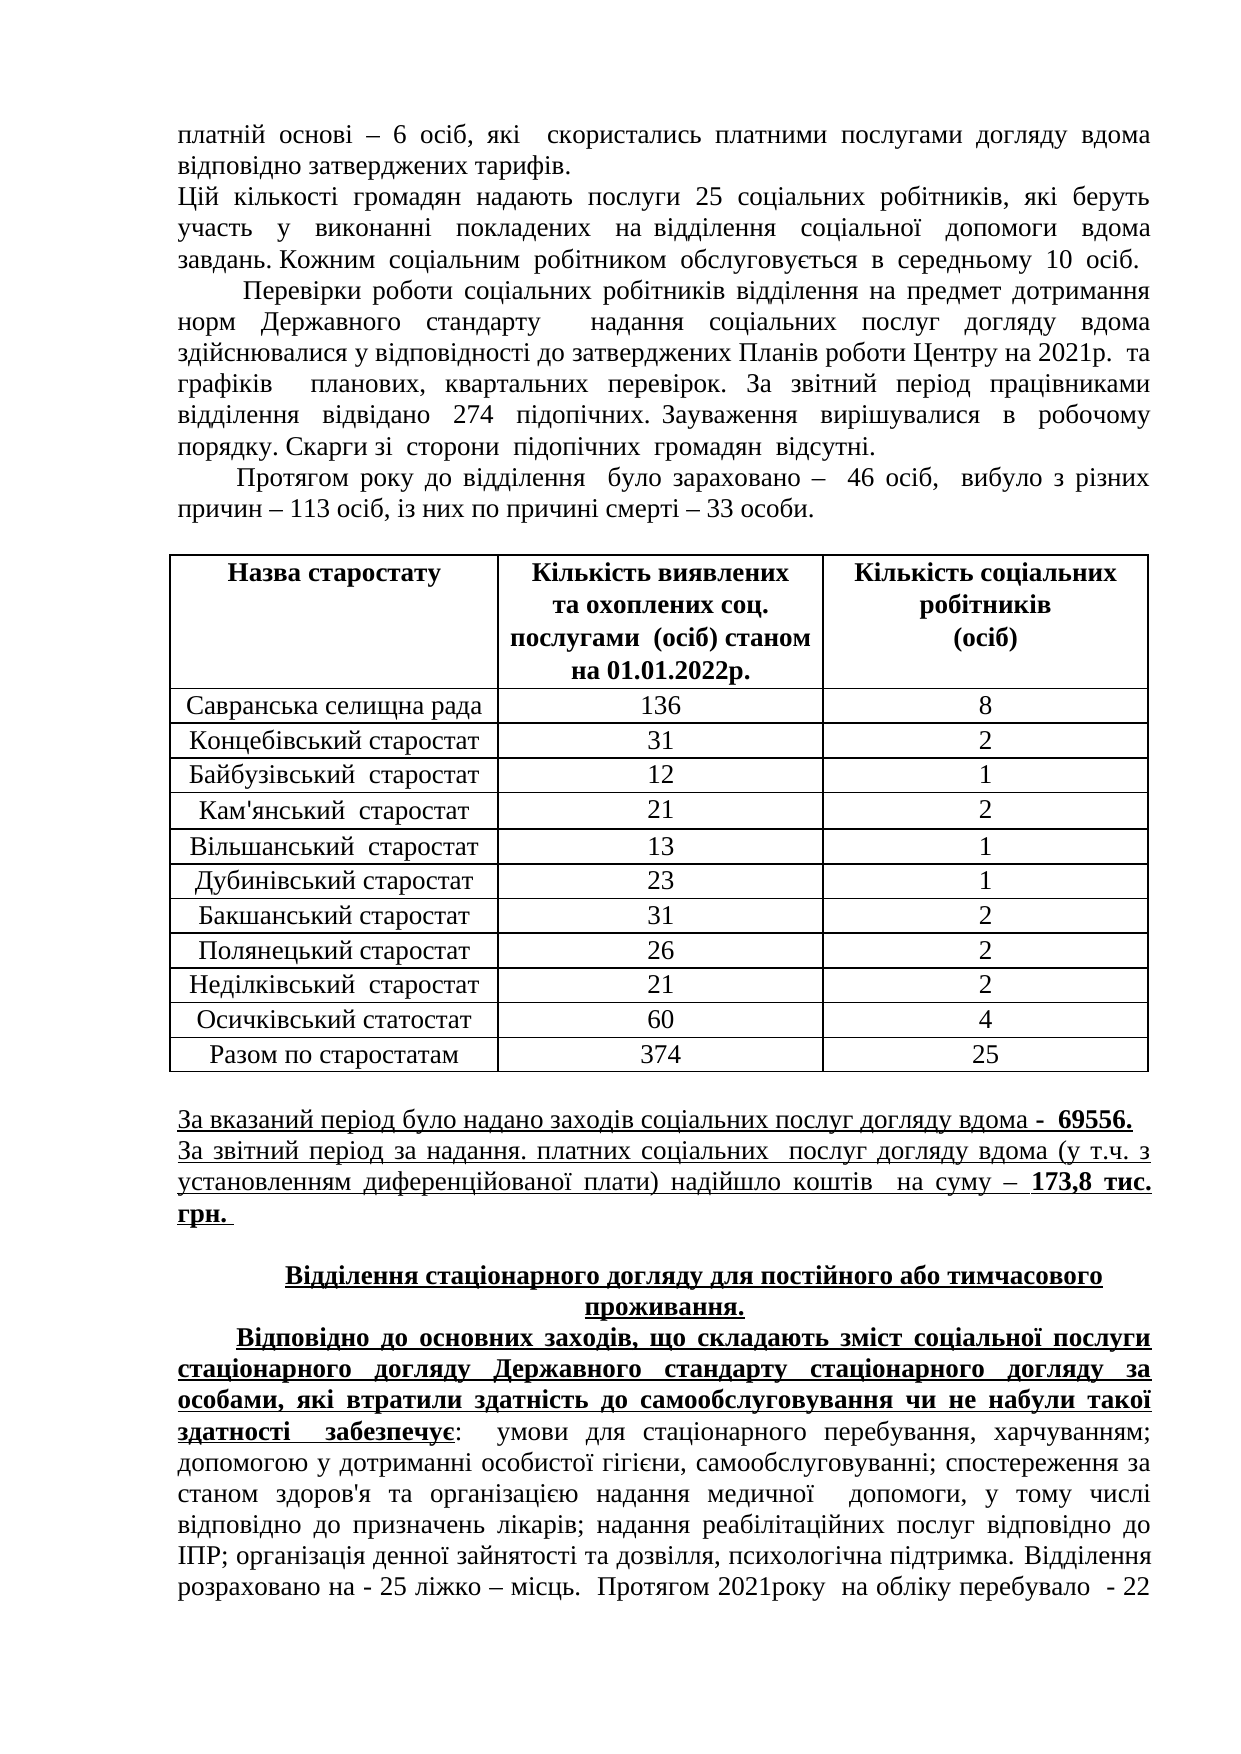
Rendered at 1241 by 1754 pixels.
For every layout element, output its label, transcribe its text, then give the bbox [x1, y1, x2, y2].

table_header Назва старостату [171, 556, 497, 688]
text Відділення стаціонарного догляду для постійного або тимчасового проживання. [177, 1259, 1152, 1321]
table_cell 2 [824, 934, 1147, 967]
table_cell 31 [499, 899, 822, 932]
table_cell 60 [499, 1003, 822, 1036]
table_cell 2 [824, 724, 1147, 757]
table_cell Вільшанський старостат [171, 830, 497, 863]
table_cell Кам'янський старостат [171, 793, 497, 828]
table_cell 8 [824, 689, 1147, 722]
text За звітний період за надання. платних соціальних послуг догляду вдома (у т.ч. з установленням диференційованої плати) надійшло коштів на суму – 173,8 тис. грн. [177, 1134, 1152, 1228]
table_cell 1 [824, 830, 1147, 863]
text Протягом року до відділення було зараховано – 46 осіб, вибуло з різних причин – 113 осіб, із них по причині смерті – 33 особи. [177, 461, 1152, 523]
table_cell Концебівський старостат [171, 724, 497, 757]
table_cell 23 [499, 865, 822, 898]
table_cell 4 [824, 1003, 1147, 1036]
table_cell Бакшанський старостат [171, 899, 497, 932]
table_cell Полянецький старостат [171, 934, 497, 967]
table_cell 25 [824, 1038, 1147, 1071]
table_cell 21 [499, 793, 822, 828]
table_cell 2 [824, 969, 1147, 1002]
text За вказаний період було надано заходів соціальних послуг догляду вдома - 69556. [177, 1103, 1152, 1134]
table_cell Неділківський старостат [171, 969, 497, 1002]
table_cell 26 [499, 934, 822, 967]
table_cell 12 [499, 759, 822, 792]
table_cell 21 [499, 969, 822, 1002]
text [177, 1412, 1152, 1602]
table_cell Байбузівський старостат [171, 759, 497, 792]
text Цій кількості громадян надають послуги 25 соціальних робітників, які беруть участь у виконанні покладених на відділення соціальної допомоги вдома завдань. Кожним соціальним робітником обслуговується в середньому 10 осіб. [177, 180, 1152, 274]
table_cell 1 [824, 759, 1147, 792]
text Перевірки роботи соціальних робітників відділення на предмет дотримання норм Державного стандарту надання соціальних послуг догляду вдома здійснювалися у відповідності до затверджених Планів роботи Центру на 2021р. та графіків планових, квартальних перевірок. За звітний період працівниками відділення відвідано 274 підопічних. Зауваження вирішувалися в робочому порядку. Скарги зі сторони підопічних громадян відсутні. [177, 274, 1152, 461]
table_cell Дубинівський старостат [171, 865, 497, 898]
table_cell Разом по старостатам [171, 1038, 497, 1071]
table_cell Савранська селищна рада [171, 689, 497, 722]
table_header Кількість виявлених та охоплених соц. послугами (осіб) станом на 01.01.2022р. [499, 556, 822, 688]
table_cell Осичківський статостат [171, 1003, 497, 1036]
table_cell 31 [499, 724, 822, 757]
table_cell 136 [499, 689, 822, 722]
table_cell 2 [824, 793, 1147, 828]
table_header Кількість соціальних робітників (осіб) [824, 556, 1147, 688]
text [177, 118, 1152, 180]
table_cell 374 [499, 1038, 822, 1071]
table_cell 1 [824, 865, 1147, 898]
table_cell 2 [824, 899, 1147, 932]
table_cell 13 [499, 830, 822, 863]
